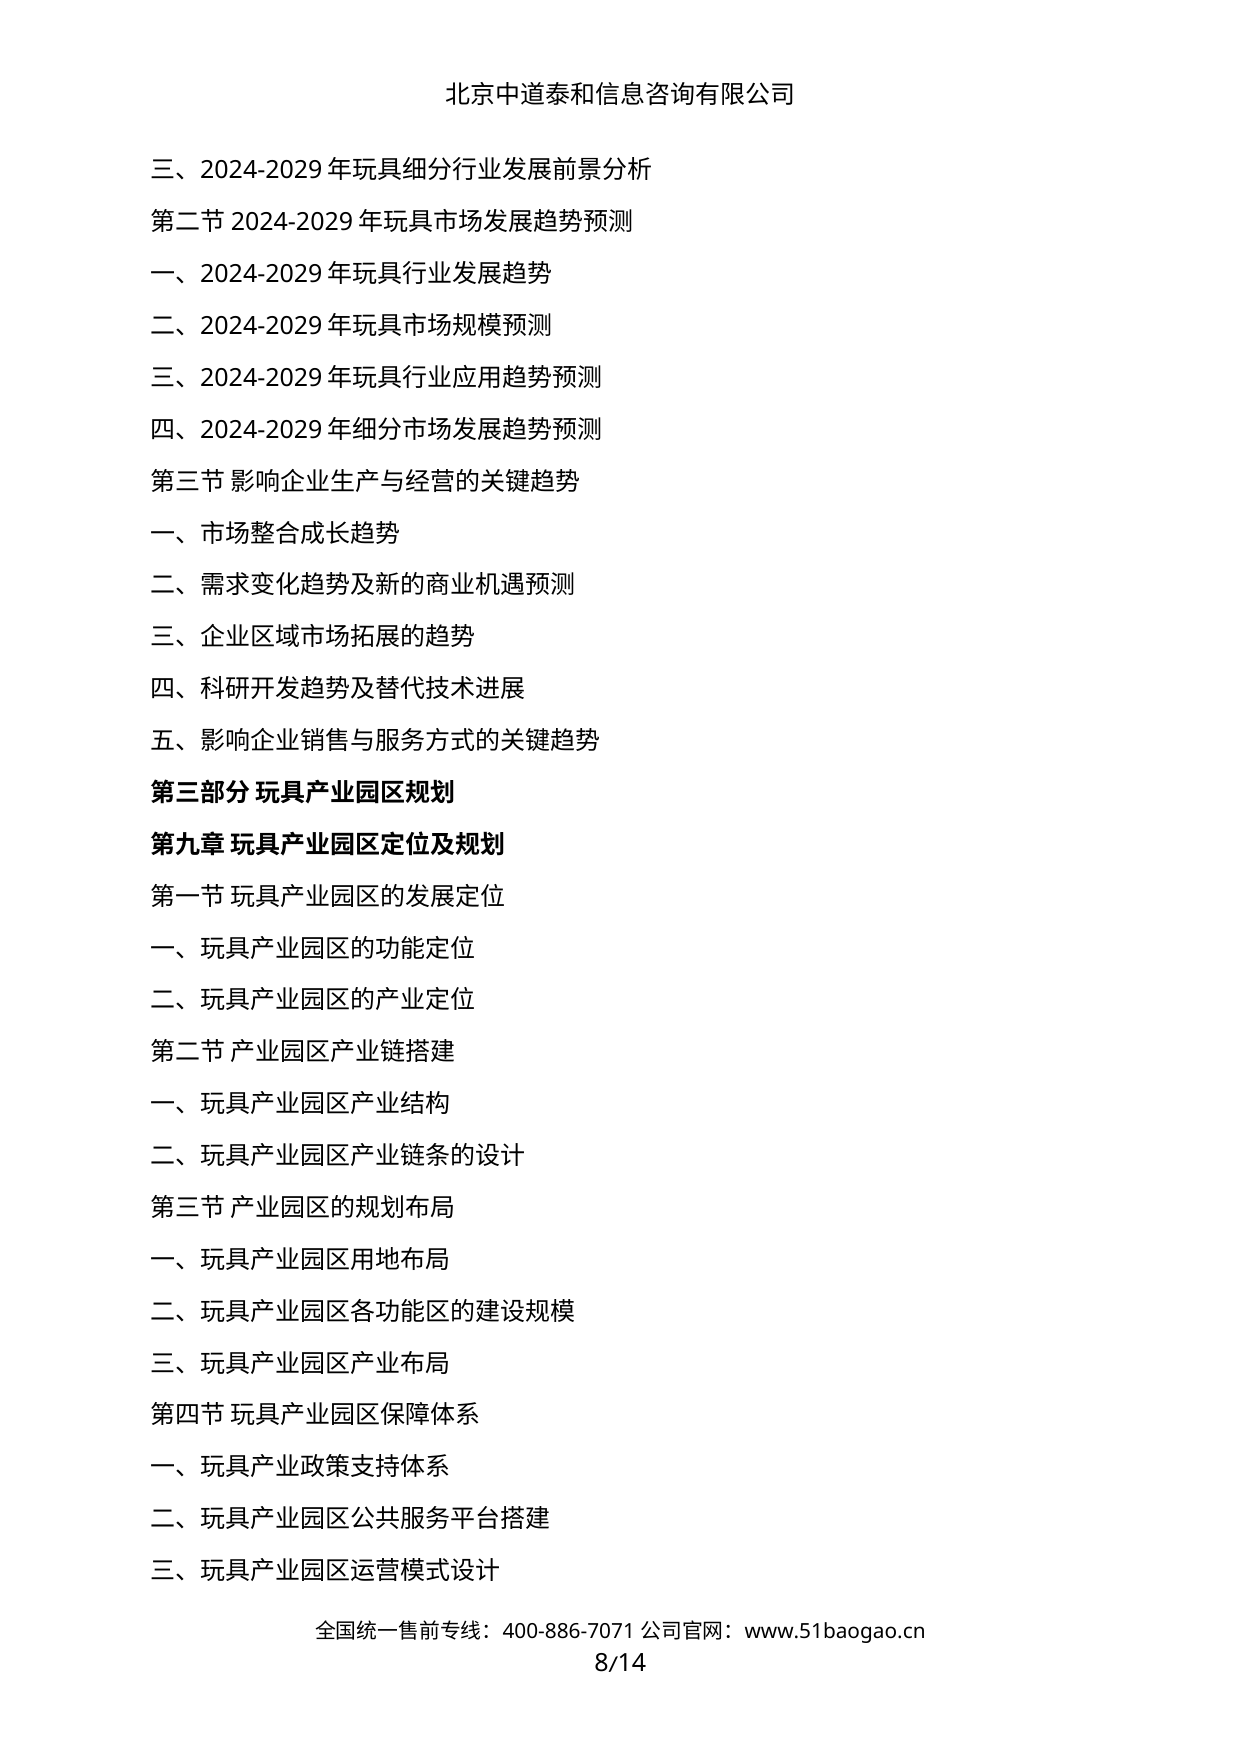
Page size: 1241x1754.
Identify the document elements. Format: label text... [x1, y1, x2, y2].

text 二、玩具产业园区公共服务平台搭建 [150, 1499, 1090, 1535]
text 二、玩具产业园区的产业定位 [150, 980, 1090, 1016]
text 一、玩具产业园区用地布局 [150, 1239, 1090, 1276]
text 第三部分 玩具产业园区规划 [150, 772, 1090, 809]
text 第九章 玩具产业园区定位及规划 [150, 824, 1090, 861]
text 三、玩具产业园区产业布局 [150, 1343, 1090, 1379]
text 一、市场整合成长趋势 [150, 513, 1090, 549]
text 第一节 玩具产业园区的发展定位 [150, 876, 1090, 912]
text 一、玩具产业园区的功能定位 [150, 928, 1090, 964]
text 四、2024-2029年细分市场发展趋势预测 [150, 409, 1090, 446]
text 第三节 产业园区的规划布局 [150, 1187, 1090, 1224]
text 一、2024-2029年玩具行业发展趋势 [150, 254, 1090, 290]
text 三、企业区域市场拓展的趋势 [150, 617, 1090, 653]
text 二、2024-2029年玩具市场规模预测 [150, 306, 1090, 342]
text 五、影响企业销售与服务方式的关键趋势 [150, 721, 1090, 757]
text 三、2024-2029年玩具行业应用趋势预测 [150, 357, 1090, 394]
text 第二节 2024-2029年玩具市场发展趋势预测 [150, 202, 1090, 238]
text 二、需求变化趋势及新的商业机遇预测 [150, 565, 1090, 601]
text 第二节 产业园区产业链搭建 [150, 1032, 1090, 1068]
text 一、玩具产业园区产业结构 [150, 1084, 1090, 1120]
text 二、玩具产业园区产业链条的设计 [150, 1136, 1090, 1172]
text 三、玩具产业园区运营模式设计 [150, 1551, 1090, 1587]
text 第三节 影响企业生产与经营的关键趋势 [150, 461, 1090, 497]
text 第四节 玩具产业园区保障体系 [150, 1395, 1090, 1431]
text 一、玩具产业政策支持体系 [150, 1447, 1090, 1483]
text 四、科研开发趋势及替代技术进展 [150, 669, 1090, 705]
text 二、玩具产业园区各功能区的建设规模 [150, 1291, 1090, 1327]
text 三、2024-2029年玩具细分行业发展前景分析 [150, 150, 1090, 186]
